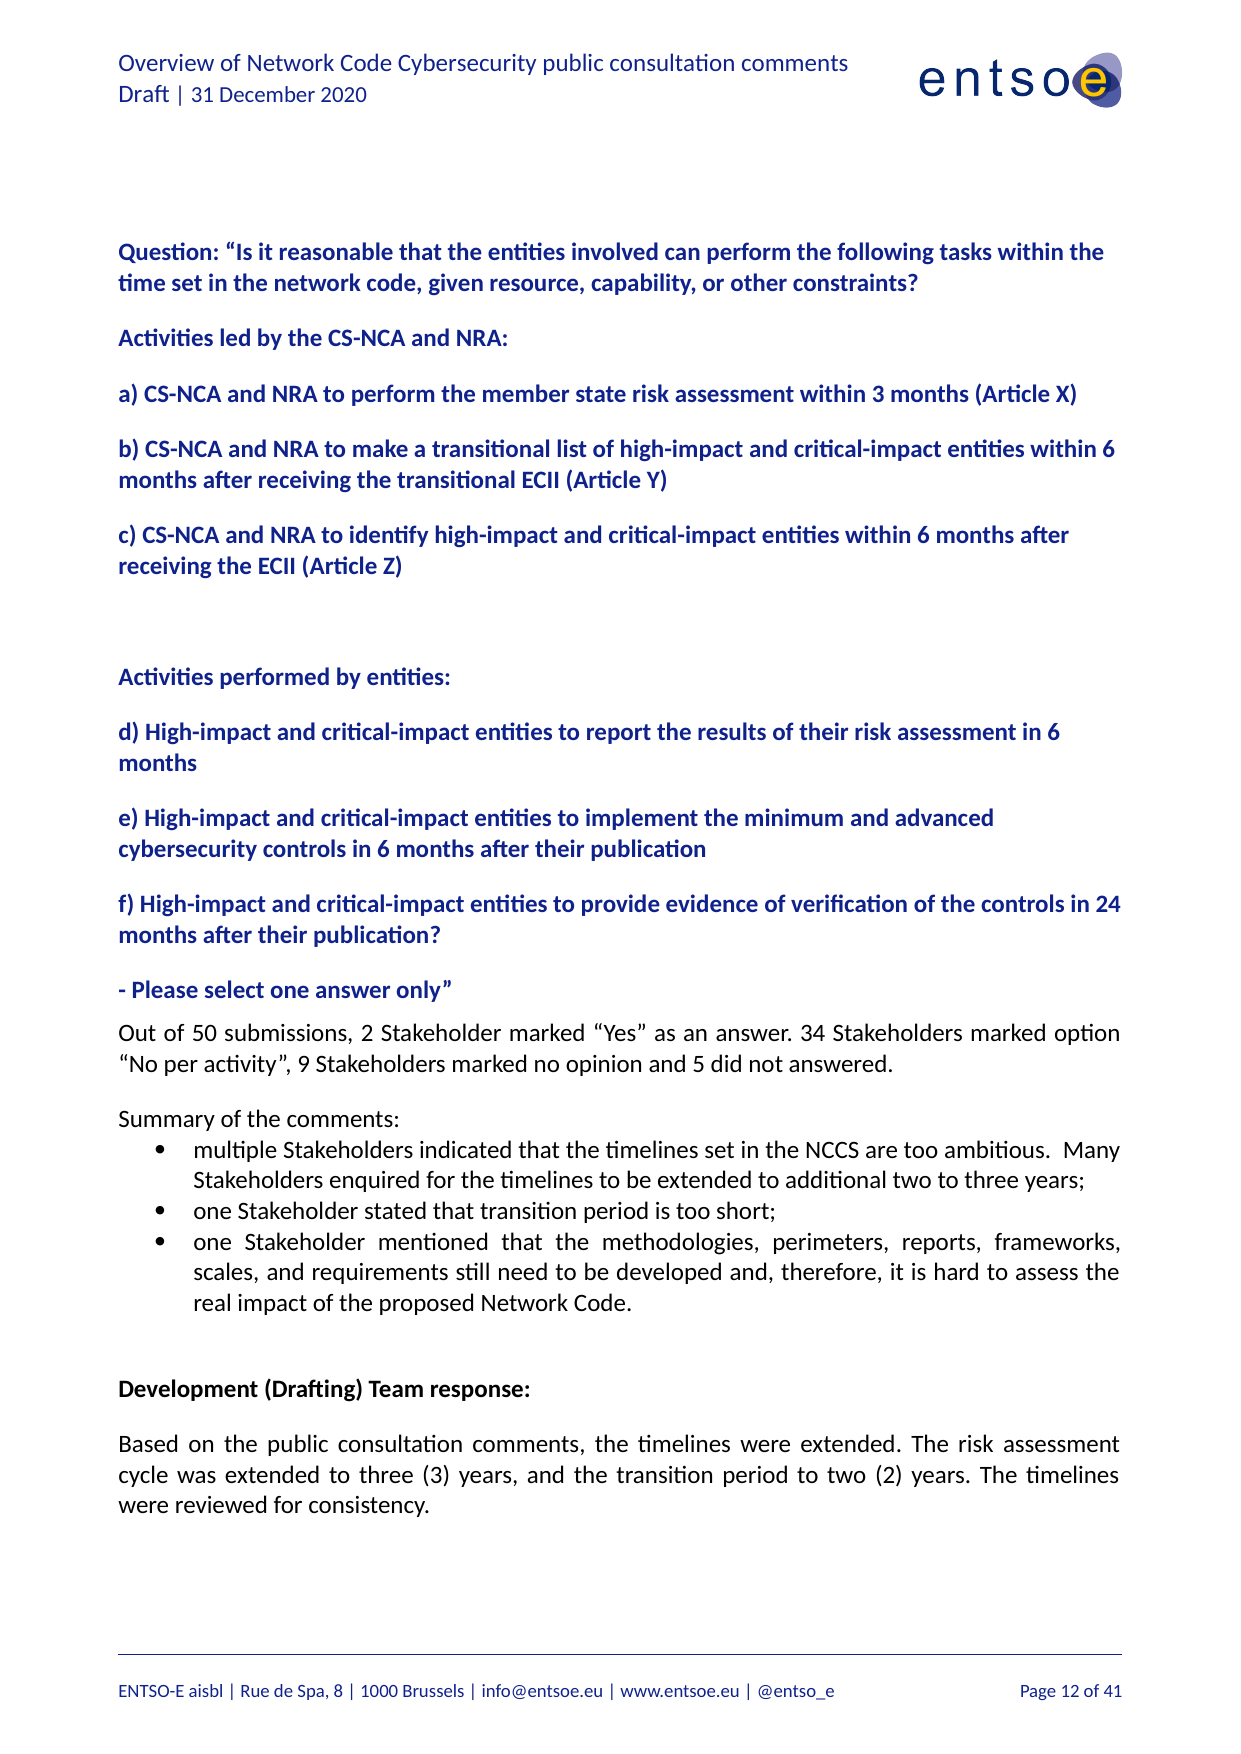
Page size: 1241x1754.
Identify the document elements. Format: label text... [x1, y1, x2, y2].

text d) High-impact and critical-impact entities to report the results of their risk assessment in 6 months [118, 716, 1122, 777]
picture [916, 52, 1127, 110]
text c) CS-NCA and NRA to identify high-impact and critical-impact entities within 6 months after receiving the ECII (Article Z) [118, 519, 1122, 580]
text Based on the public consultation comments, the timelines were extended. The risk assessment cycle was extended to three (3) years, and the transition period to two (2) years. The timelines were reviewed for consistency. [118, 1428, 1122, 1520]
text a) CS-NCA and NRA to perform the member state risk assessment within 3 months (Article X) [118, 378, 1122, 408]
text Development (Drafting) Team response: [118, 1373, 1122, 1403]
list multiple Stakeholders indicated that the timelines set in the NCCS are too ambitious. Many Stakeholders enquired for the timelines to be extended to additional two to three years; [156, 1134, 1122, 1195]
text Out of 50 submissions, 2 Stakeholder marked “Yes” as an answer. 34 Stakeholders marked option “No per activity”, 9 Stakeholders marked no opinion and 5 did not answered. [118, 1018, 1122, 1079]
text f) High-impact and critical-impact entities to provide evidence of verification of the controls in 24 months after their publication? [118, 888, 1122, 949]
text Question: “Is it reasonable that the entities involved can perform the following tasks within the time set in the network code, given resource, capability, or other constraints? [118, 236, 1122, 297]
list one Stakeholder stated that transition period is too short; [156, 1195, 1122, 1226]
text b) CS-NCA and NRA to make a transitional list of high-impact and critical-impact entities within 6 months after receiving the transitional ECII (Article Y) [118, 433, 1122, 494]
text e) High-impact and critical-impact entities to implement the minimum and advanced cybersecurity controls in 6 months after their publication [118, 802, 1122, 863]
text Summary of the comments: [118, 1104, 1122, 1134]
text Activities led by the CS-NCA and NRA: [118, 322, 1122, 353]
text - Please select one answer only” [118, 974, 1122, 1005]
list one Stakeholder mentioned that the methodologies, perimeters, reports, frameworks, scales, and requirements still need to be developed and, therefore, it is hard to assess the real impact of the proposed Network Code. [156, 1226, 1122, 1317]
text Activities performed by entities: [118, 661, 1122, 691]
